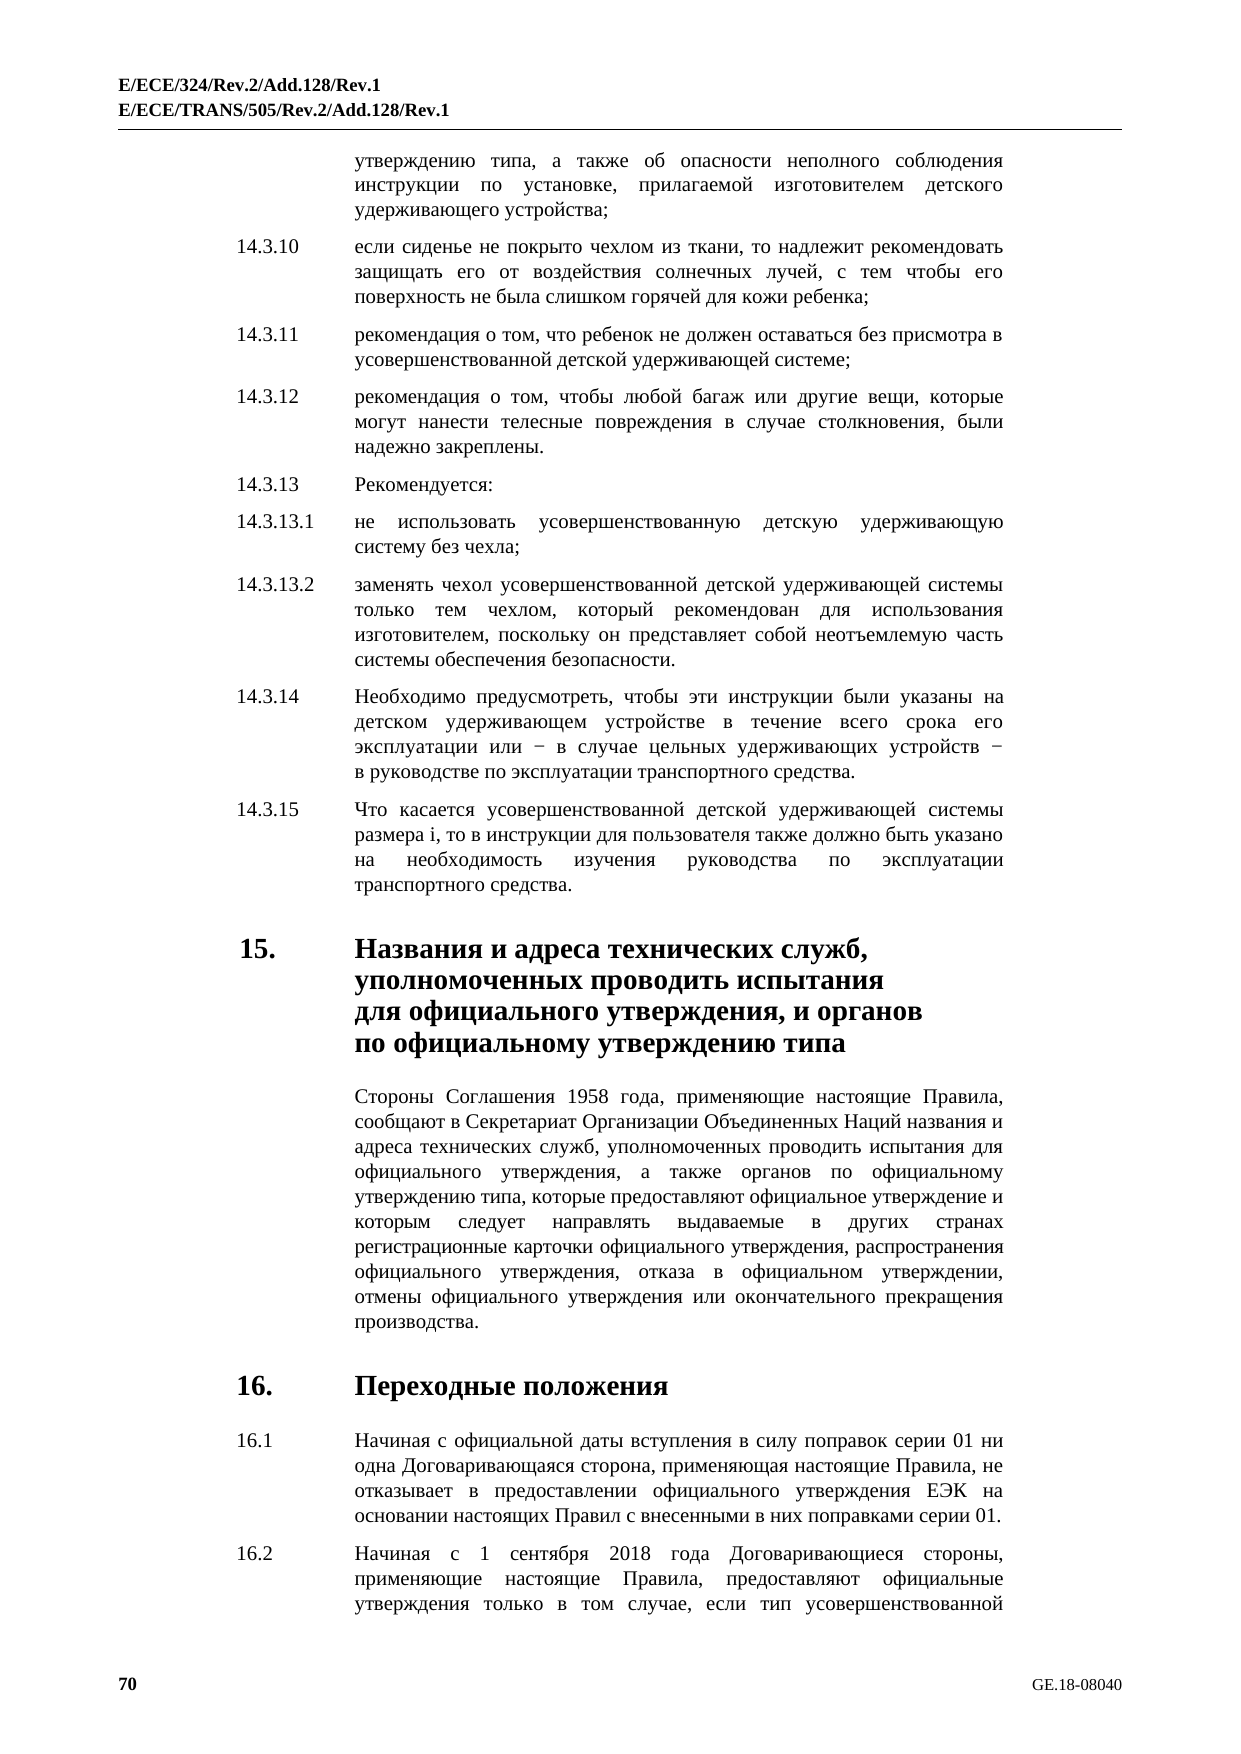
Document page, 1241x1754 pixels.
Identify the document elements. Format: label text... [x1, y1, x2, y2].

text 14.3.13.1 не использовать усовершенствованную детскую удерживающую систему без чехла; [236, 508, 1004, 558]
text 14.3.10 если сиденье не покрыто чехлом из ткани, то надлежит рекомендовать защищать его от воздействия солнечных лучей, с тем чтобы его поверхность не была слишком горячей для кожи ребенка; [236, 233, 1004, 308]
text 16.1 Начиная с официальной даты вступления в силу поправок серии 01 ни одна Договаривающаяся сторона, применяющая настоящие Правила, не отказывает в предоставлении официального утверждения ЕЭК на основании настоящих Правил с внесенными в них поправками серии 01. [236, 1427, 1004, 1527]
text Стороны Соглашения 1958 года, применяющие настоящие Правила, сообщают в Секретариат Организации Объединенных Наций названия и адреса технических служб, уполномоченных проводить испытания для официального утверждения, а также органов по официальному утверждению типа, которые предоставляют официальное утверждение и которым следует направлять выдаваемые в других странах регистрационные карточки официального утверждения, распространения официального утверждения, отказа в официальном утверждении, отмены официального утверждения или окончательного прекращения производства. [236, 1083, 1004, 1333]
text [236, 148, 1004, 221]
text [236, 1539, 1004, 1614]
text 14.3.15 Что касается усовершенствованной детской удерживающей системы размера i, то в инструкции для пользователя также должно быть указано на необходимость изучения руководства по эксплуатации транспортного средства. [236, 796, 1004, 896]
text 14.3.13 Рекомендуется: [236, 471, 1004, 496]
text 15. Названия и адреса технических служб, уполномоченных проводить испытания для официального утверждения, и органов по официальному утверждению типа [118, 933, 1004, 1058]
text 14.3.13.2 заменять чехол усовершенствованной детской удерживающей системы только тем чехлом, который рекомендован для использования изготовителем, поскольку он представляет собой неотъемлемую часть системы обеспечения безопасности. [236, 571, 1004, 671]
text 14.3.14 Необходимо предусмотреть, чтобы эти инструкции были указаны на детском удерживающем устройстве в течение всего срока его эксплуатации или − в случае цельных удерживающих устройств − в руководстве по эксплуатации транспортного средства. [236, 683, 1004, 783]
text 14.3.11 рекомендация о том, что ребенок не должен оставаться без присмотра в усовершенствованной детской удерживающей системе; [236, 321, 1004, 371]
text 14.3.12 рекомендация о том, чтобы любой багаж или другие вещи, которые могут нанести телесные повреждения в случае столкновения, были надежно закреплены. [236, 383, 1004, 458]
text 16. Переходные положения [118, 1371, 1004, 1402]
